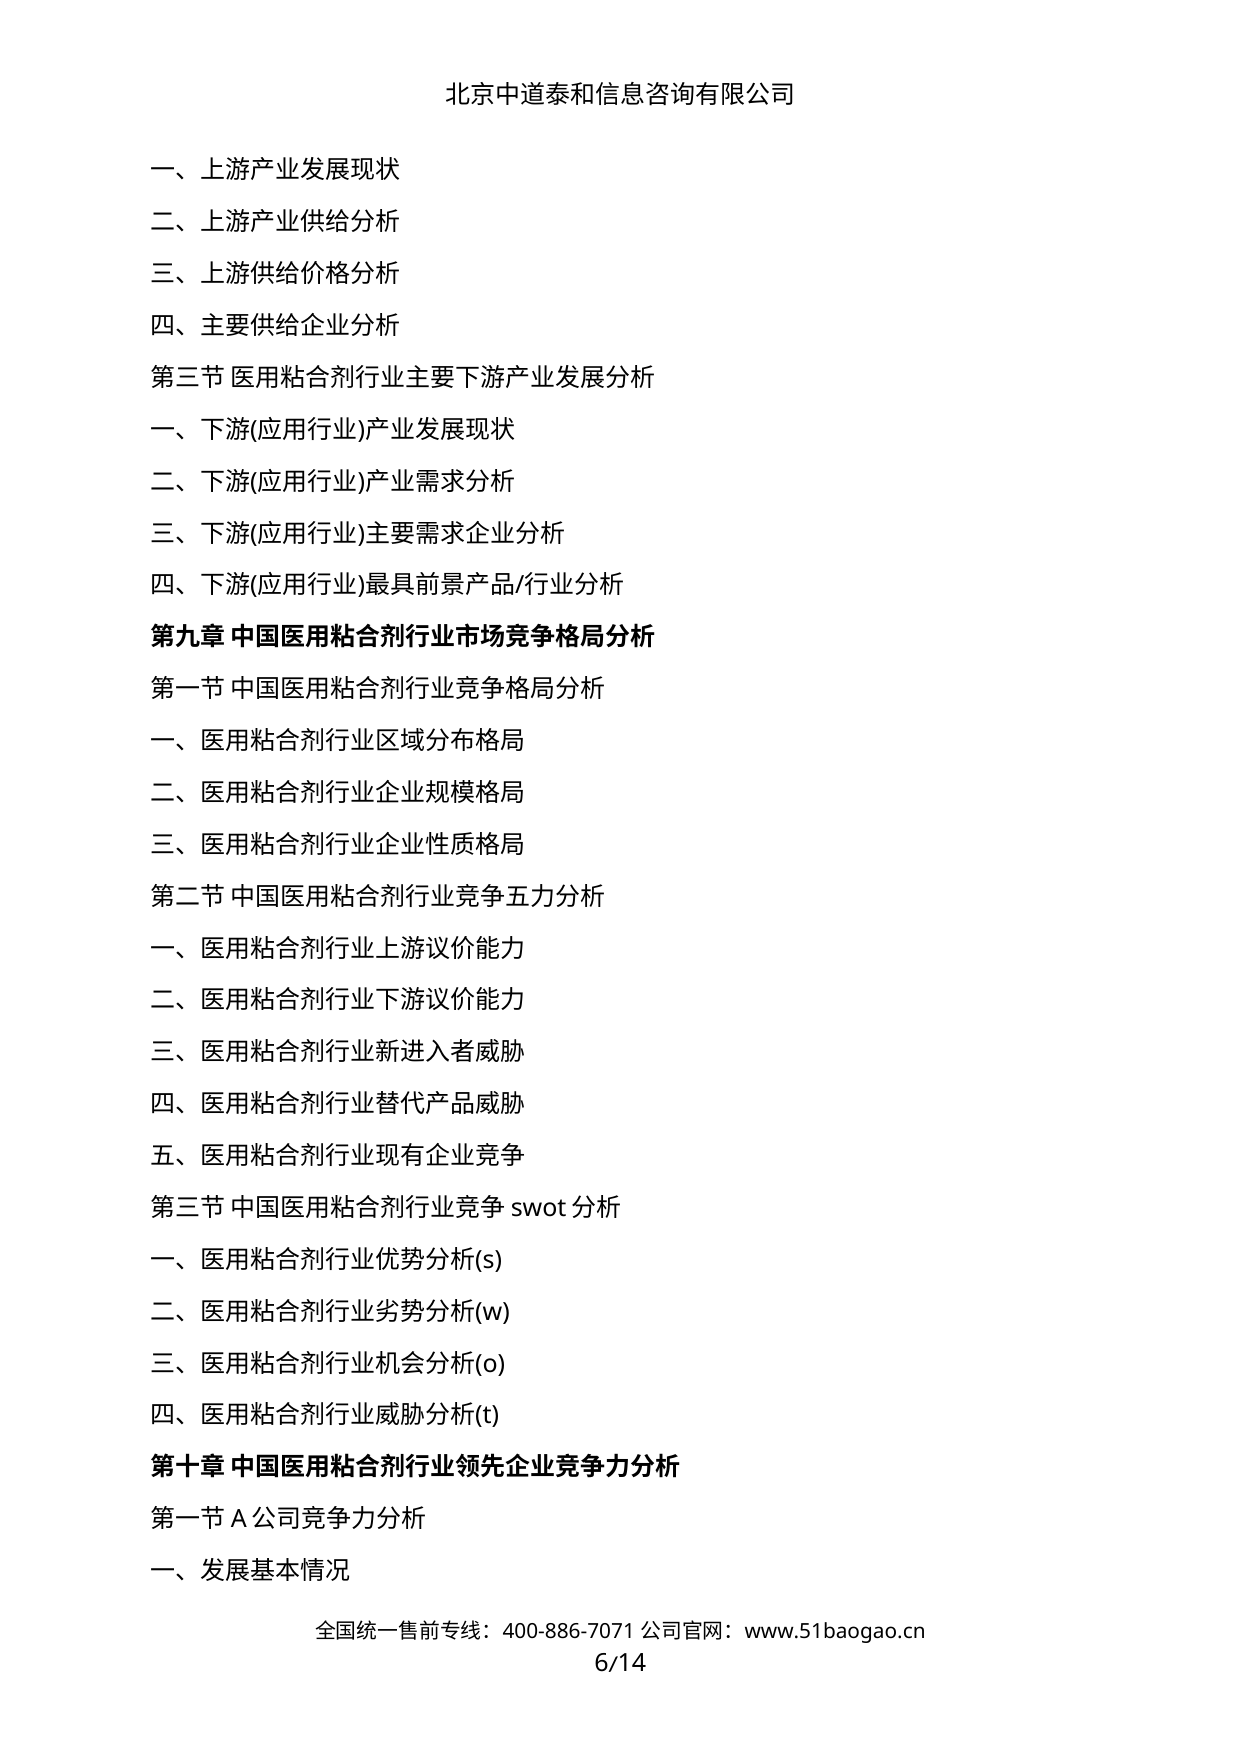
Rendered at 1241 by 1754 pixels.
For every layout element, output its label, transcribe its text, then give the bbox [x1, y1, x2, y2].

text 第一节 A公司竞争力分析 [150, 1499, 1090, 1535]
text 一、医用粘合剂行业区域分布格局 [150, 721, 1090, 757]
text 二、医用粘合剂行业劣势分析(w) [150, 1291, 1090, 1327]
text 二、下游(应用行业)产业需求分析 [150, 461, 1090, 497]
text 第三节 中国医用粘合剂行业竞争swot分析 [150, 1187, 1090, 1224]
text 一、下游(应用行业)产业发展现状 [150, 409, 1090, 446]
text 四、下游(应用行业)最具前景产品/行业分析 [150, 565, 1090, 601]
text 二、医用粘合剂行业下游议价能力 [150, 980, 1090, 1016]
text 三、下游(应用行业)主要需求企业分析 [150, 513, 1090, 549]
text 二、上游产业供给分析 [150, 202, 1090, 238]
text 一、医用粘合剂行业上游议价能力 [150, 928, 1090, 964]
text 一、发展基本情况 [150, 1551, 1090, 1587]
text 四、医用粘合剂行业替代产品威胁 [150, 1084, 1090, 1120]
text 五、医用粘合剂行业现有企业竞争 [150, 1136, 1090, 1172]
text 一、上游产业发展现状 [150, 150, 1090, 186]
text 第二节 中国医用粘合剂行业竞争五力分析 [150, 876, 1090, 912]
text 三、医用粘合剂行业新进入者威胁 [150, 1032, 1090, 1068]
text 四、主要供给企业分析 [150, 306, 1090, 342]
text 第十章 中国医用粘合剂行业领先企业竞争力分析 [150, 1447, 1090, 1483]
text 三、上游供给价格分析 [150, 254, 1090, 290]
text 第三节 医用粘合剂行业主要下游产业发展分析 [150, 357, 1090, 394]
text 一、医用粘合剂行业优势分析(s) [150, 1239, 1090, 1276]
text 四、医用粘合剂行业威胁分析(t) [150, 1395, 1090, 1431]
text 第九章 中国医用粘合剂行业市场竞争格局分析 [150, 617, 1090, 653]
text 三、医用粘合剂行业企业性质格局 [150, 824, 1090, 861]
text 第一节 中国医用粘合剂行业竞争格局分析 [150, 669, 1090, 705]
text 三、医用粘合剂行业机会分析(o) [150, 1343, 1090, 1379]
text 二、医用粘合剂行业企业规模格局 [150, 772, 1090, 809]
